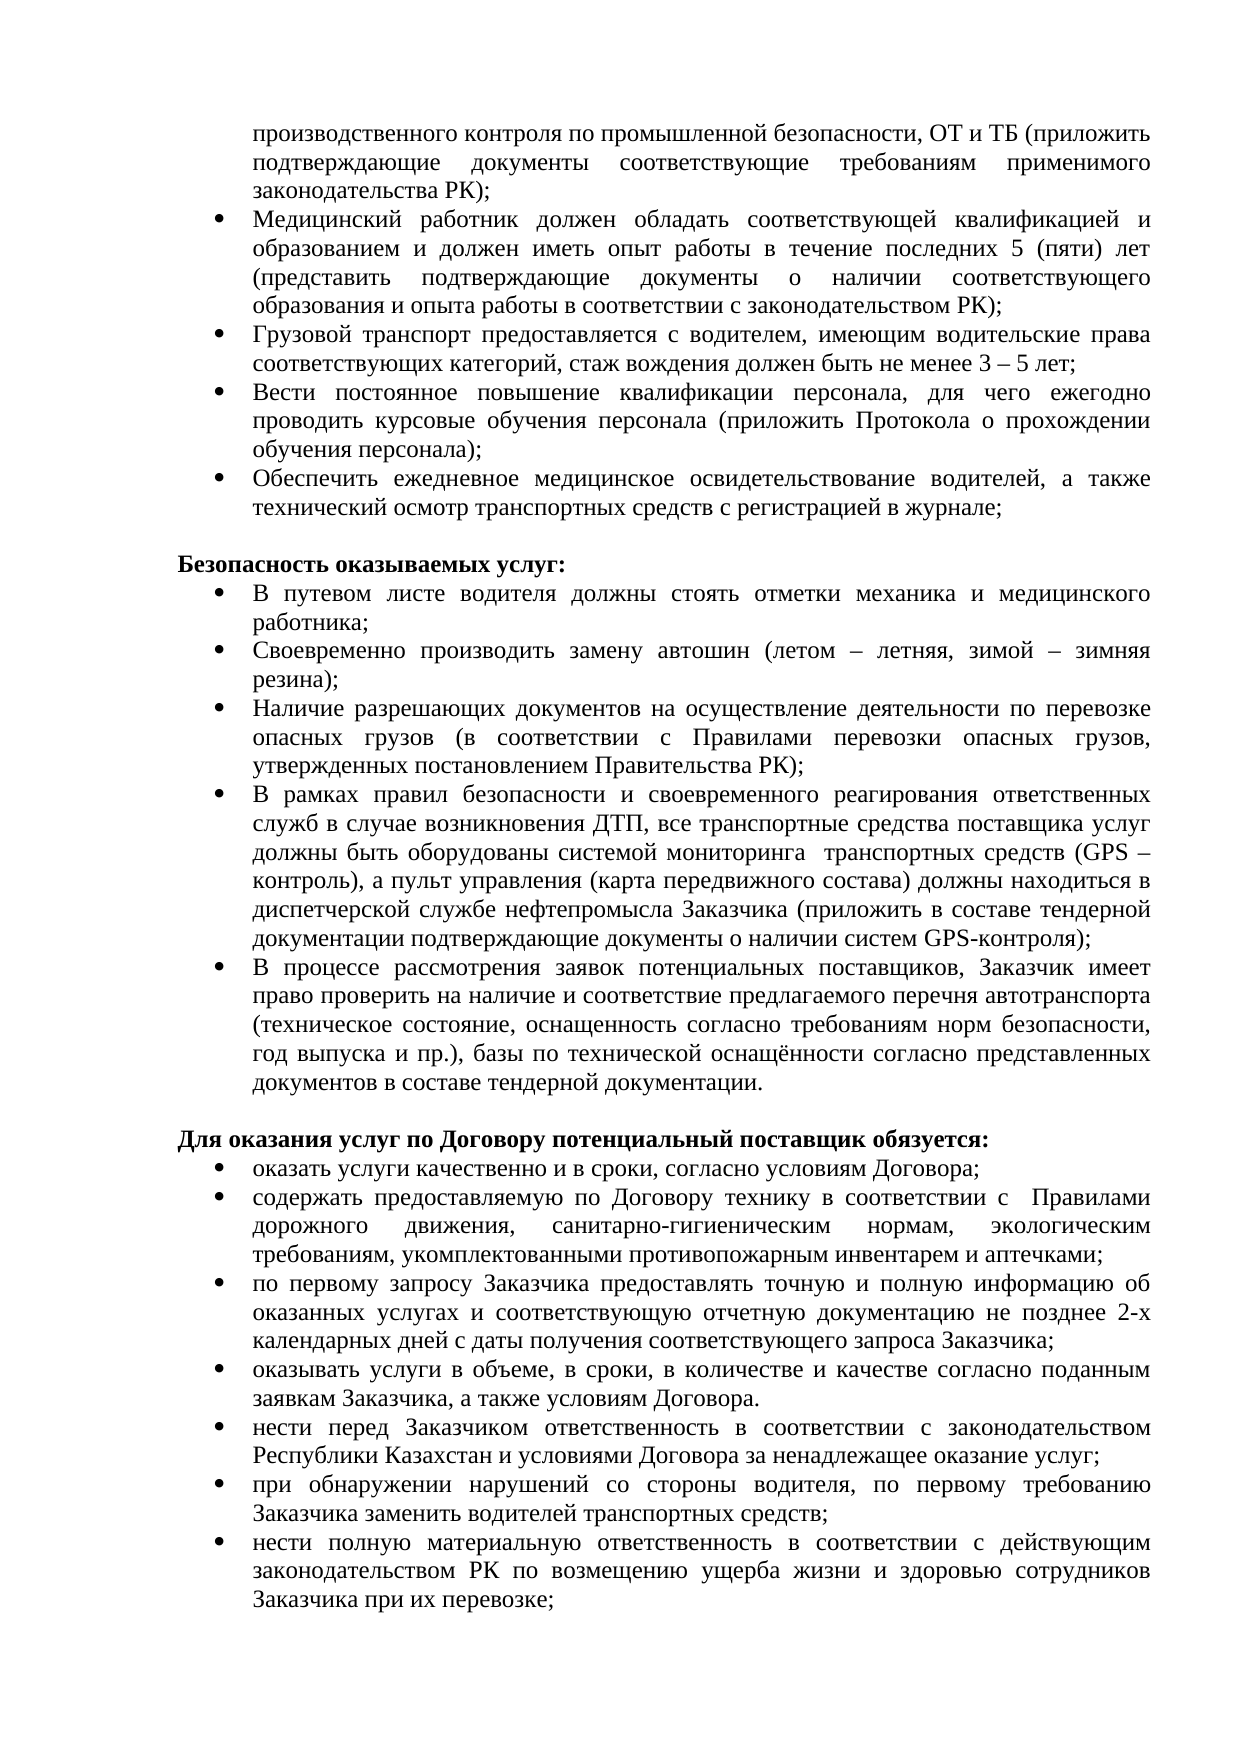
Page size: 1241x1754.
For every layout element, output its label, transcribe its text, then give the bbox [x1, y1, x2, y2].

list по первому запросу Заказчика предоставлять точную и полную информацию об оказанных услугах и соответствующую отчетную документацию не позднее 2-х календарных дней с даты получения соответствующего запроса Заказчика; [215, 1268, 1152, 1354]
text Безопасность оказываемых услуг: [177, 549, 1152, 578]
list Вести постоянное повышение квалификации персонала, для чего ежегодно проводить курсовые обучения персонала (приложить Протокола о прохождении обучения персонала); [215, 377, 1152, 463]
list при обнаружении нарушений со стороны водителя, по первому требованию Заказчика заменить водителей транспортных средств; [215, 1469, 1152, 1527]
list Медицинский работник должен обладать соответствующей квалификацией и образованием и должен иметь опыт работы в течение последних 5 (пяти) лет (представить подтверждающие документы о наличии соответствующего образования и опыта работы в соответствии с законодательством РК); [215, 204, 1152, 319]
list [215, 118, 1152, 204]
list В процессе рассмотрения заявок потенциальных поставщиков, Заказчик имеет право проверить на наличие и соответствие предлагаемого перечня автотранспорта (техническое состояние, оснащенность согласно требованиям норм безопасности, год выпуска и пр.), базы по технической оснащённости согласно представленных документов в составе тендерной документации. [215, 952, 1152, 1096]
list нести полную материальную ответственность в соответствии с действующим законодательством РК по возмещению ущерба жизни и здоровью сотрудников Заказчика при их перевозке; [215, 1527, 1152, 1613]
list нести перед Заказчиком ответственность в соответствии с законодательством Республики Казахстан и условиями Договора за ненадлежащее оказание услуг; [215, 1412, 1152, 1469]
list оказать услуги качественно и в сроки, согласно условиям Договора; [215, 1153, 1152, 1182]
text Для оказания услуг по Договору потенциальный поставщик обязуется: [177, 1124, 1152, 1153]
list В путевом листе водителя должны стоять отметки механика и медицинского работника; [215, 578, 1152, 636]
list В рамках правил безопасности и своевременного реагирования ответственных служб в случае возникновения ДТП, все транспортные средства поставщика услуг должны быть оборудованы системой мониторинга транспортных средств (GPS –контроль), а пульт управления (карта передвижного состава) должны находиться в диспетчерской службе нефтепромысла Заказчика (приложить в составе тендерной документации подтверждающие документы о наличии систем GPS-контроля); [215, 779, 1152, 952]
list оказывать услуги в объеме, в сроки, в количестве и качестве согласно поданным заявкам Заказчика, а также условиям Договора. [215, 1354, 1152, 1412]
list Своевременно производить замену автошин (летом – летняя, зимой – зимняя резина); [215, 636, 1152, 693]
list Грузовой транспорт предоставляется с водителем, имеющим водительские права соответствующих категорий, стаж вождения должен быть не менее 3 – 5 лет; [215, 319, 1152, 377]
list содержать предоставляемую по Договору технику в соответствии с Правилами дорожного движения, санитарно-гигиеническим нормам, экологическим требованиям, укомплектованными противопожарным инвентарем и аптечками; [215, 1182, 1152, 1268]
list Обеспечить ежедневное медицинское освидетельствование водителей, а также технический осмотр транспортных средств с регистрацией в журнале; [215, 463, 1152, 521]
list Наличие разрешающих документов на осуществление деятельности по перевозке опасных грузов (в соответствии с Правилами перевозки опасных грузов, утвержденных постановлением Правительства РК); [215, 693, 1152, 779]
